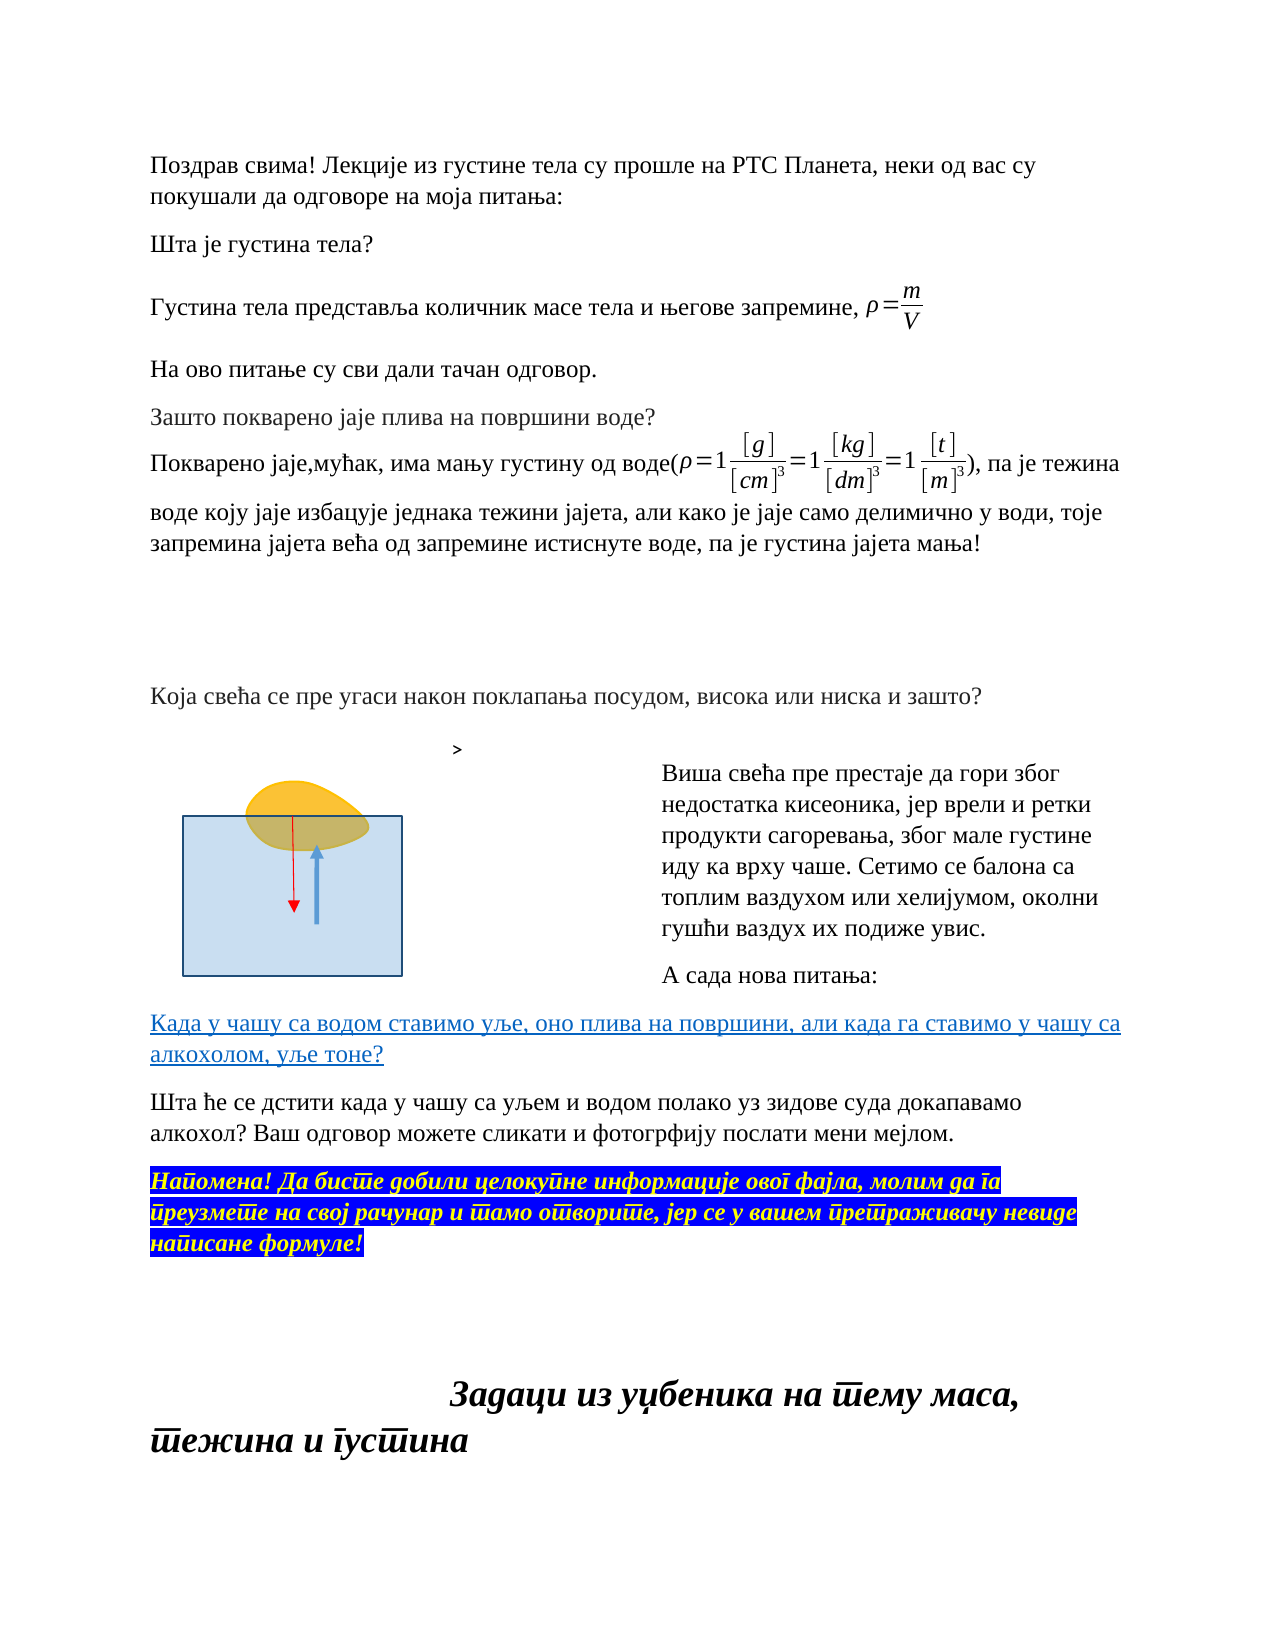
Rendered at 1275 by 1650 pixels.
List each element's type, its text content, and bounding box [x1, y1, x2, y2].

text А сада нова питања: [150, 961, 1125, 989]
text Напомена! Да бисте добили целокупне информације овог фајла, молим да га преузмете на свој рачунар и тамо отворите, јер се у вашем претраживачу невиде написане формуле! [150, 1166, 1125, 1257]
text Задаци из уџбеника на тему маса, тежина и густина [150, 1371, 1125, 1461]
text Шта је густина тела? [150, 229, 1125, 257]
text Виша свећа пре престаје да гори због недостатка кисеоника, јер врели и ретки продукти сагоревања, због мале густине иду ка врху чаше. Сетимо се балона са топлим ваздухом или хелијумом, околни гушћи ваздух их подиже увис. [150, 758, 1125, 942]
text Покварено јаје,мућак, има мању густину од воде(), па је тежина воде коју јаје избацује једнака тежини јајета, али како је јаје само делимично у води, тоје запремина јајета већа од запремине истиснуте воде, па је густина јајета мања! [150, 431, 1125, 557]
text Која свећа се пре угаси након поклапања посудом, висока или ниска и зашто? [150, 681, 1125, 710]
text Поздрав свима! Лекције из густине тела су прошле на РТС Планета, неки од вас су покушали да одговоре на моја питања: [150, 150, 1125, 210]
text На ово питање су сви дали тачан одговор. [150, 354, 1125, 383]
text Густина тела представља количник масе тела и његове запремине, [150, 276, 1125, 335]
text Када у чашу са водом ставимо уље, оно плива на површини, али када га ставимо у чашу са алкохолом, уље тоне? [150, 1008, 1125, 1068]
text Зашто покварено јаје плива на површини воде? [150, 402, 1125, 431]
text Шта ће се дстити када у чашу са уљем и водом полако уз зидове суда докапавамо алкохол? Ваш одговор можете сликати и фотогрфију послати мени мејлом. [150, 1087, 1125, 1147]
